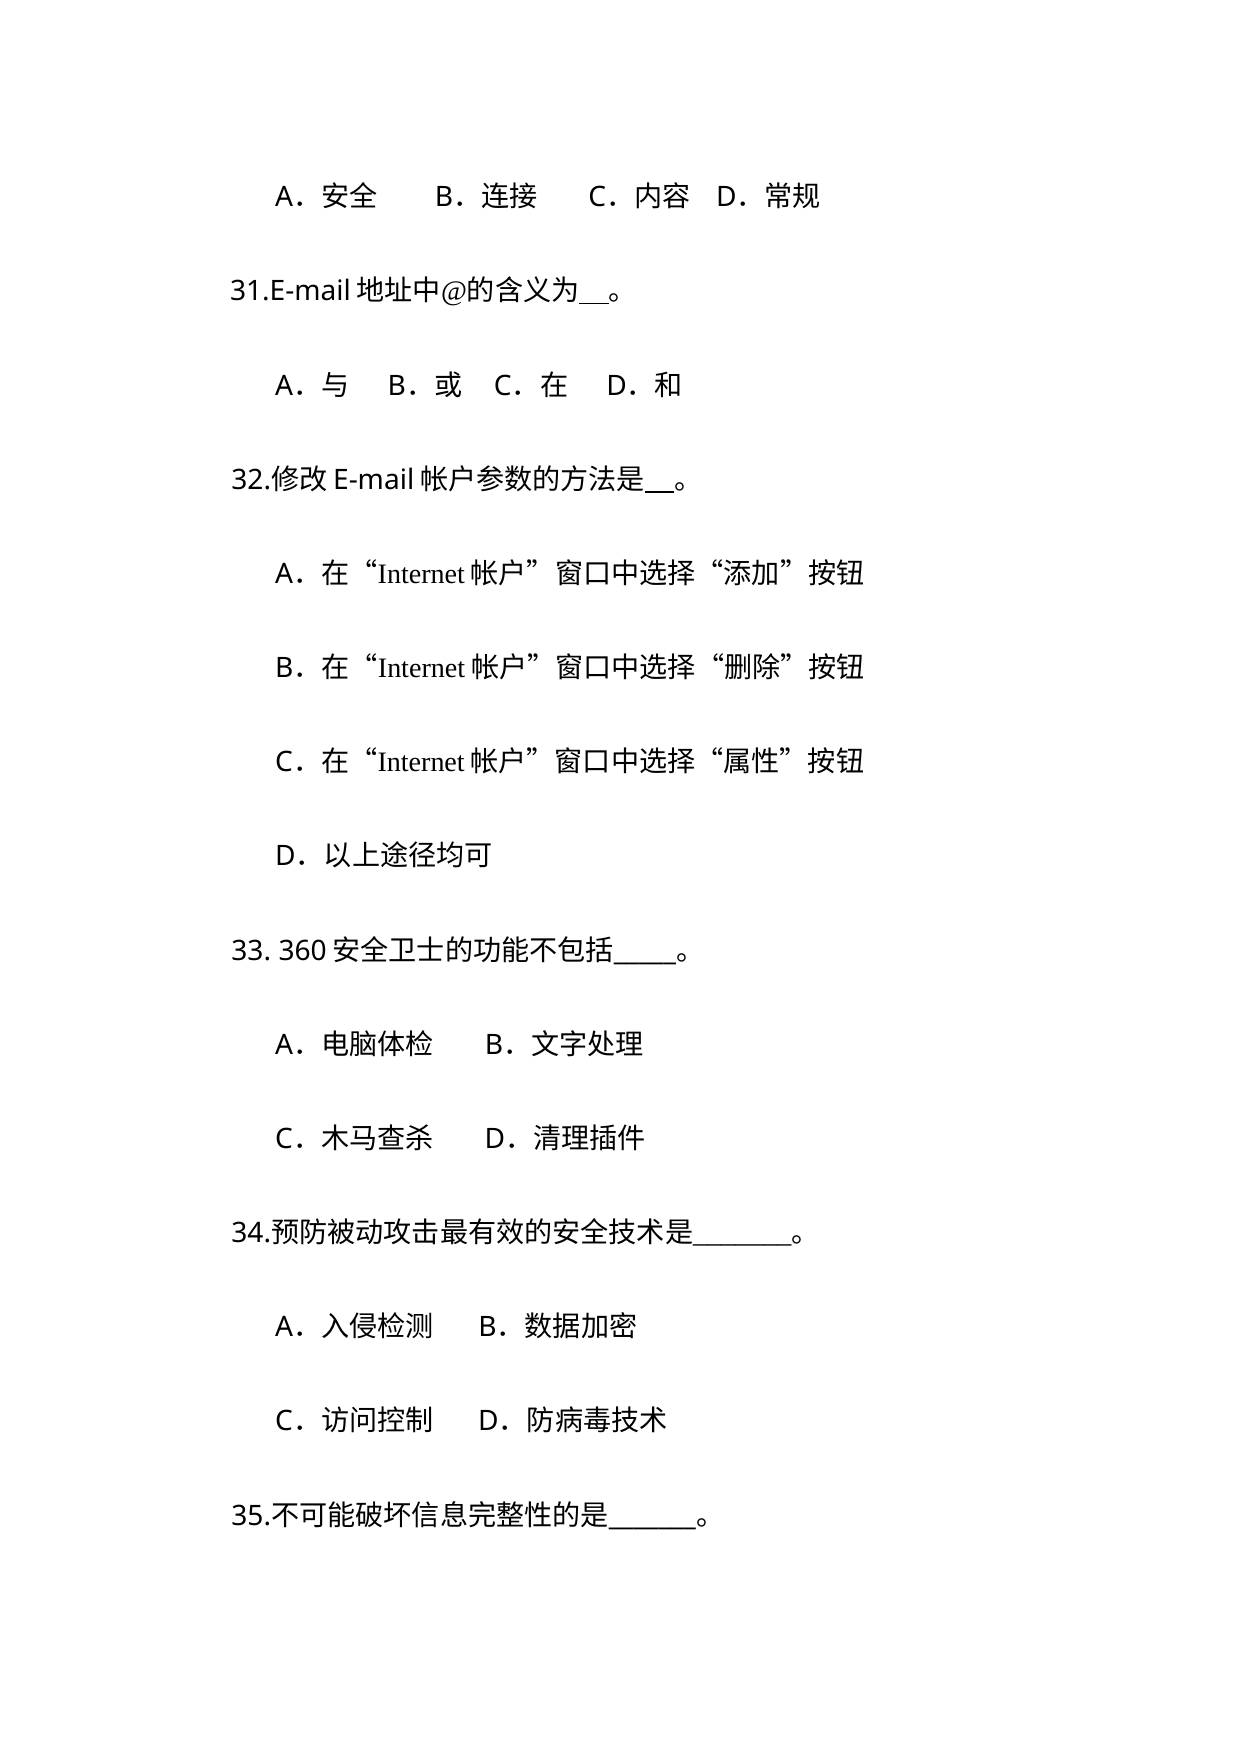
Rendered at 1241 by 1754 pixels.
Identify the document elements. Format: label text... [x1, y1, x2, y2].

text 33. 360安全卫士的功能不包括_____。 [187, 915, 1053, 980]
text B．在“Internet帐户”窗口中选择“删除”按钮 [187, 633, 1053, 698]
text A．在“Internet帐户”窗口中选择“添加”按钮 [187, 539, 1053, 604]
text C．在“Internet帐户”窗口中选择“属性”按钮 [187, 727, 1053, 792]
text 35.不可能破坏信息完整性的是_______。 [187, 1480, 1053, 1545]
text 31.E-mail地址中@的含义为 。 [187, 256, 1053, 321]
text 34.预防被动攻击最有效的安全技术是_______。 [187, 1198, 1053, 1263]
text D．以上途径均可 [187, 821, 1053, 886]
text C．木马查杀 D．清理插件 [187, 1104, 1053, 1169]
text A．安全 B．连接 C．内容 D．常规 [187, 162, 1053, 227]
text A．电脑体检 B．文字处理 [187, 1009, 1053, 1074]
text 32.修改E-mail帐户参数的方法是 。 [187, 444, 1053, 509]
text A．与 B．或 C．在 D．和 [187, 350, 1053, 415]
text A．入侵检测 B．数据加密 [187, 1292, 1053, 1357]
text C．访问控制 D．防病毒技术 [187, 1386, 1053, 1451]
